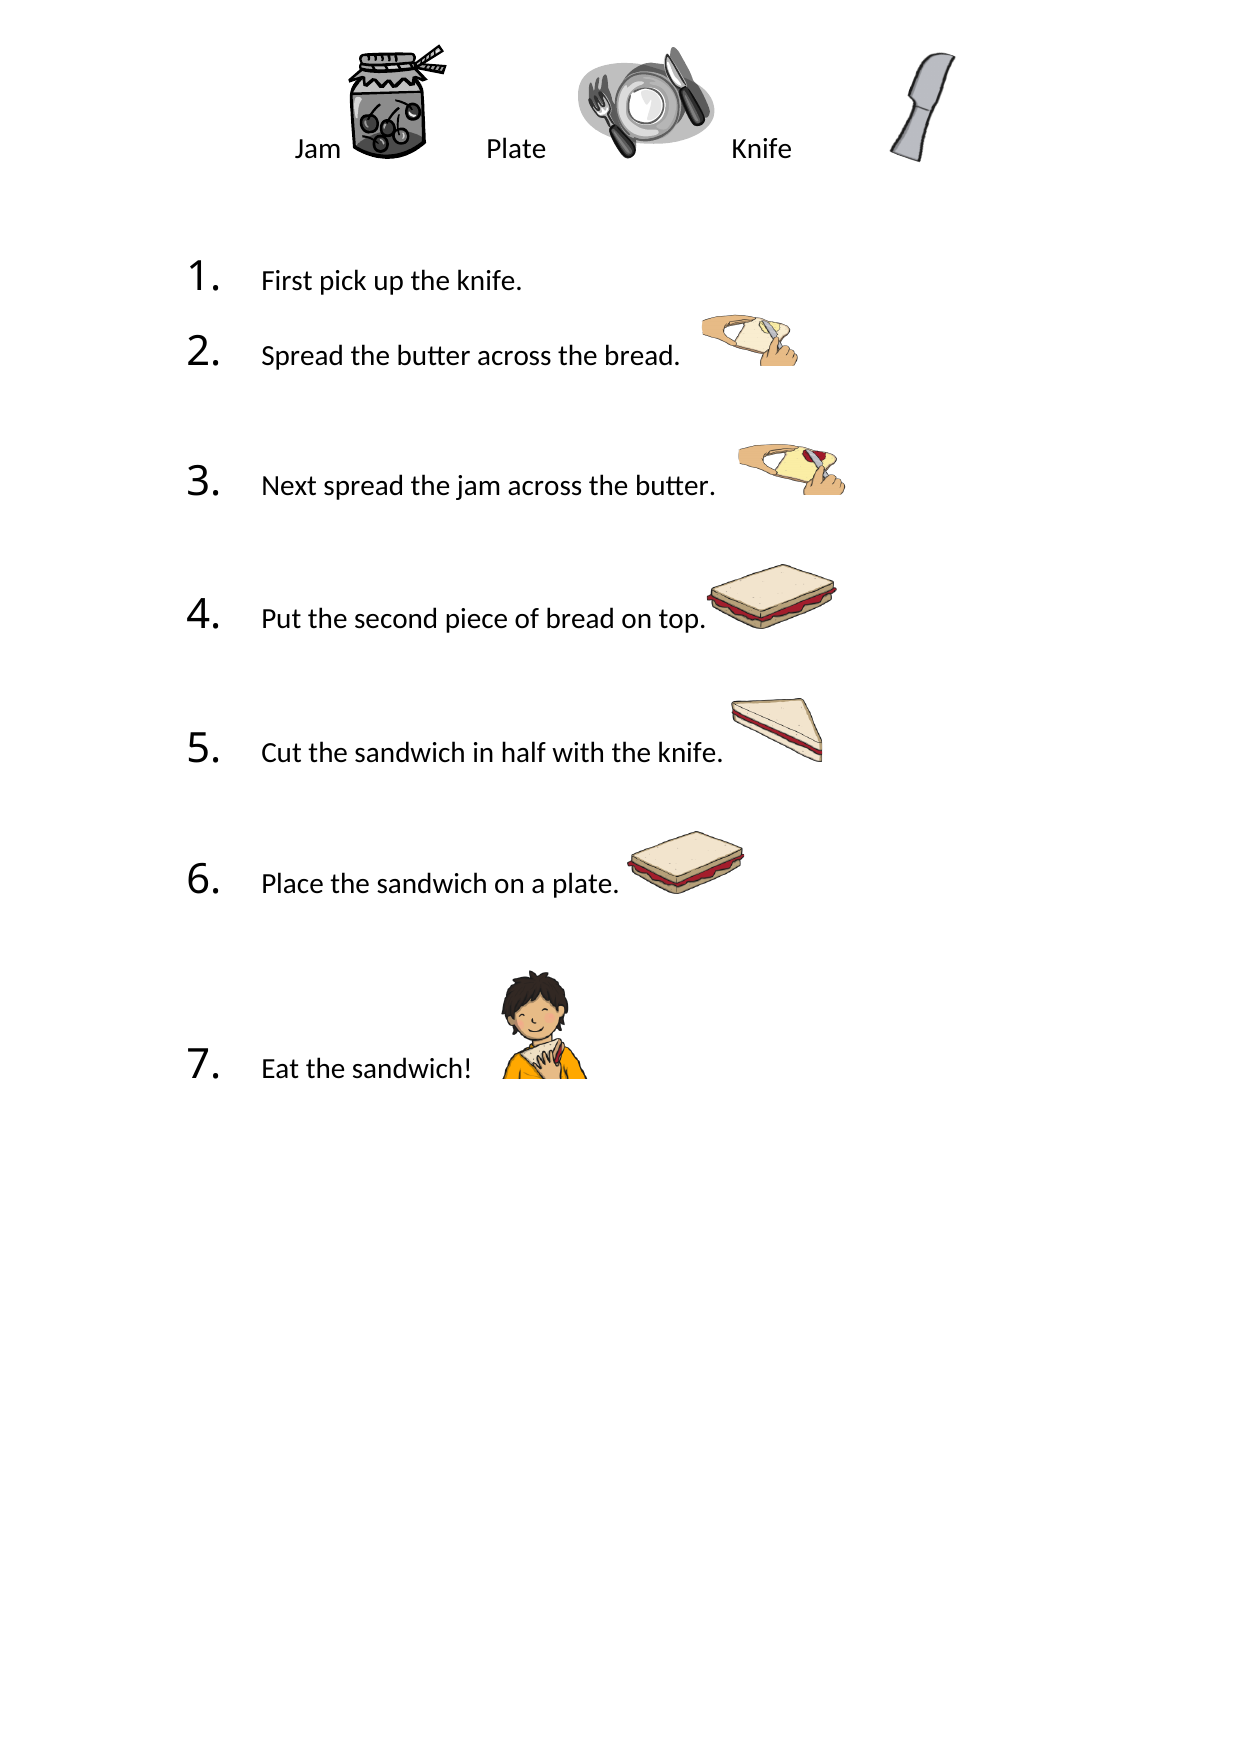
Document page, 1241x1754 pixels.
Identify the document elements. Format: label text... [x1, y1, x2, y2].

list Eat the sandwich! [186, 963, 1090, 1090]
list Place the sandwich on a plate. [186, 832, 1090, 906]
picture [688, 306, 827, 366]
list Next spread the jam across the butter. [186, 435, 1090, 507]
picture [887, 46, 958, 162]
picture [731, 698, 823, 762]
list First pick up the knife. [186, 245, 1090, 302]
text Jam Plate Knife [150, 44, 1090, 166]
list Spread the butter across the bread. [186, 307, 1090, 378]
picture [627, 831, 745, 894]
picture [480, 963, 600, 1079]
list Put the second piece of bread on top. [186, 565, 1090, 641]
picture [706, 564, 837, 629]
list Cut the sandwich in half with the knife. [186, 698, 1090, 774]
picture [723, 435, 878, 495]
